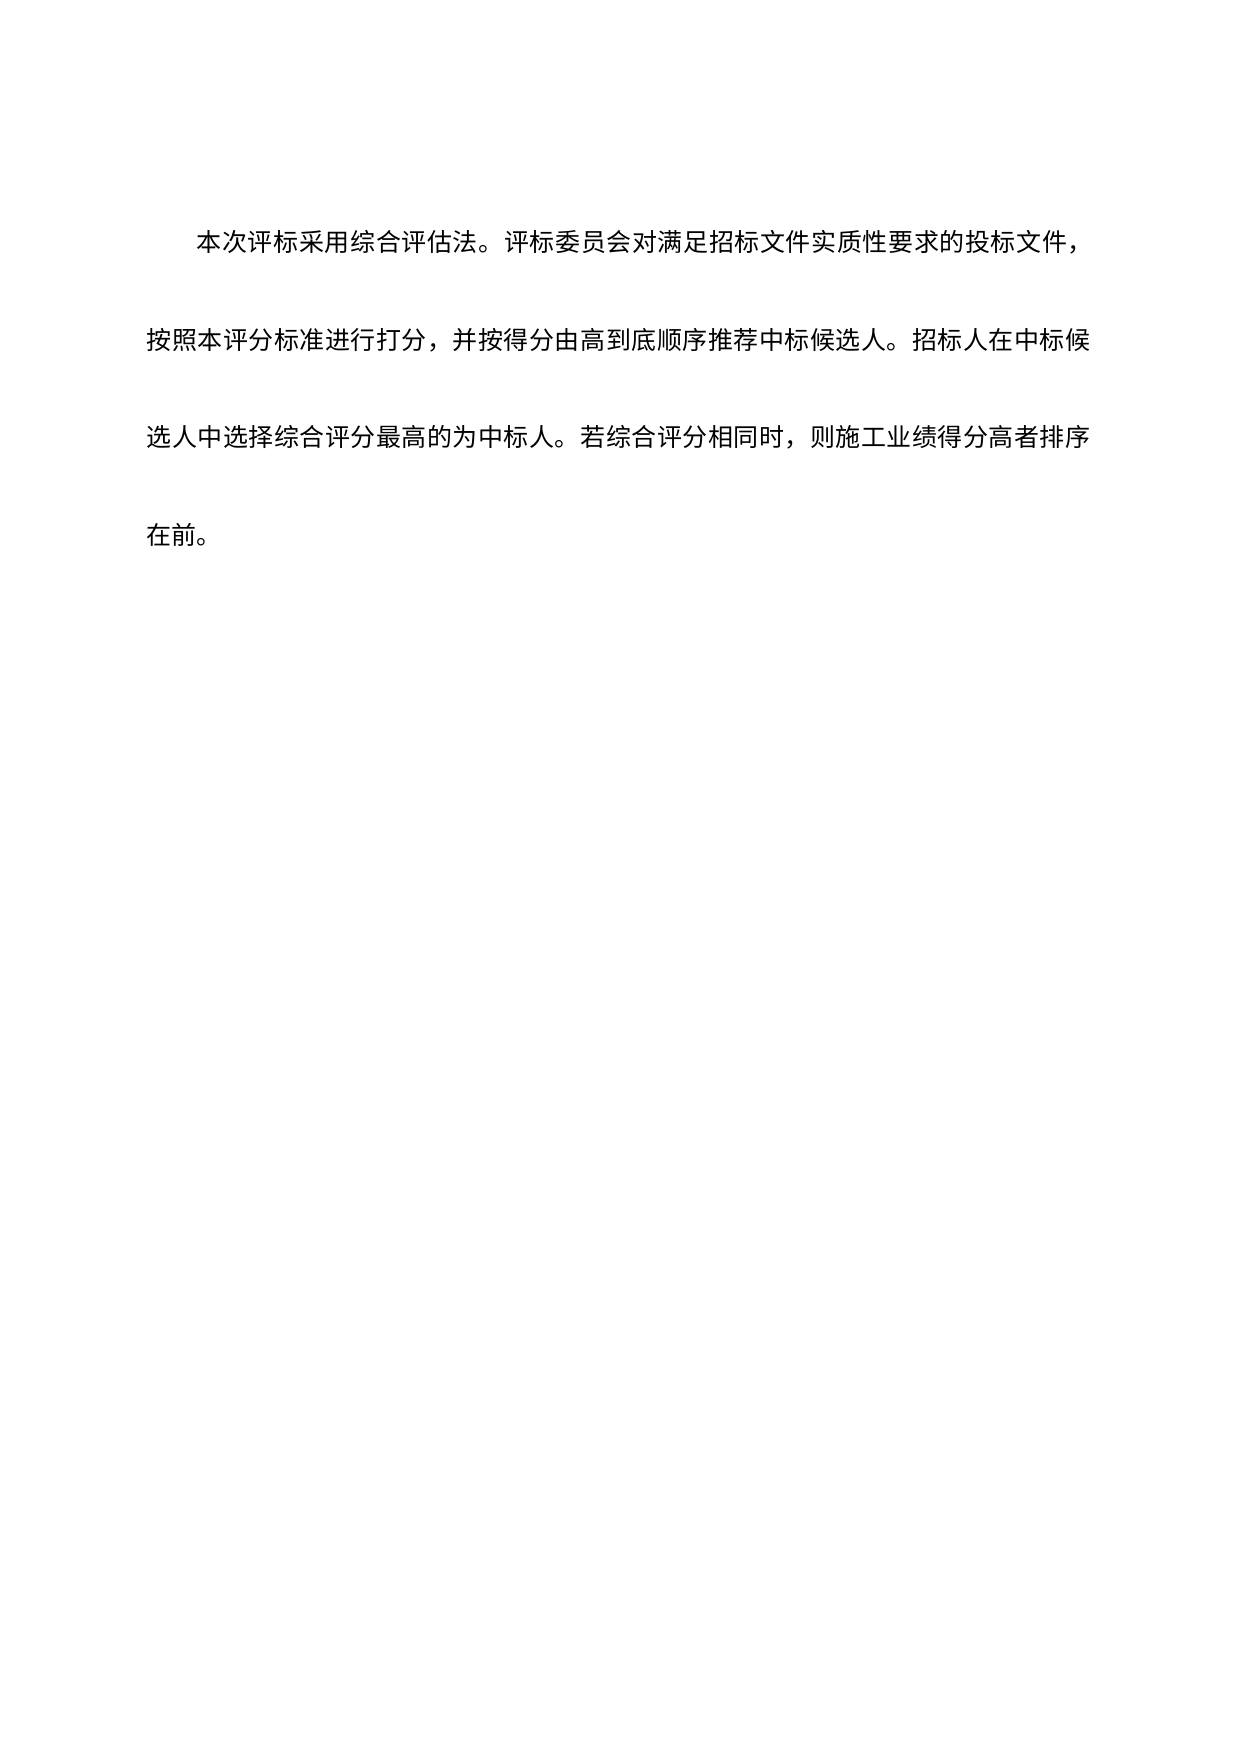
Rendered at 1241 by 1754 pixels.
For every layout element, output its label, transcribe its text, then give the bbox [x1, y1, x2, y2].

text 本次评标采用综合评估法。评标委员会对满足招标文件实质性要求的投标文件，按照本评分标准进行打分，并按得分由高到底顺序推荐中标候选人。招标人在中标候选人中选择综合评分最高的为中标人。若综合评分相同时，则施工业绩得分高者排序在前。 [146, 208, 1094, 566]
